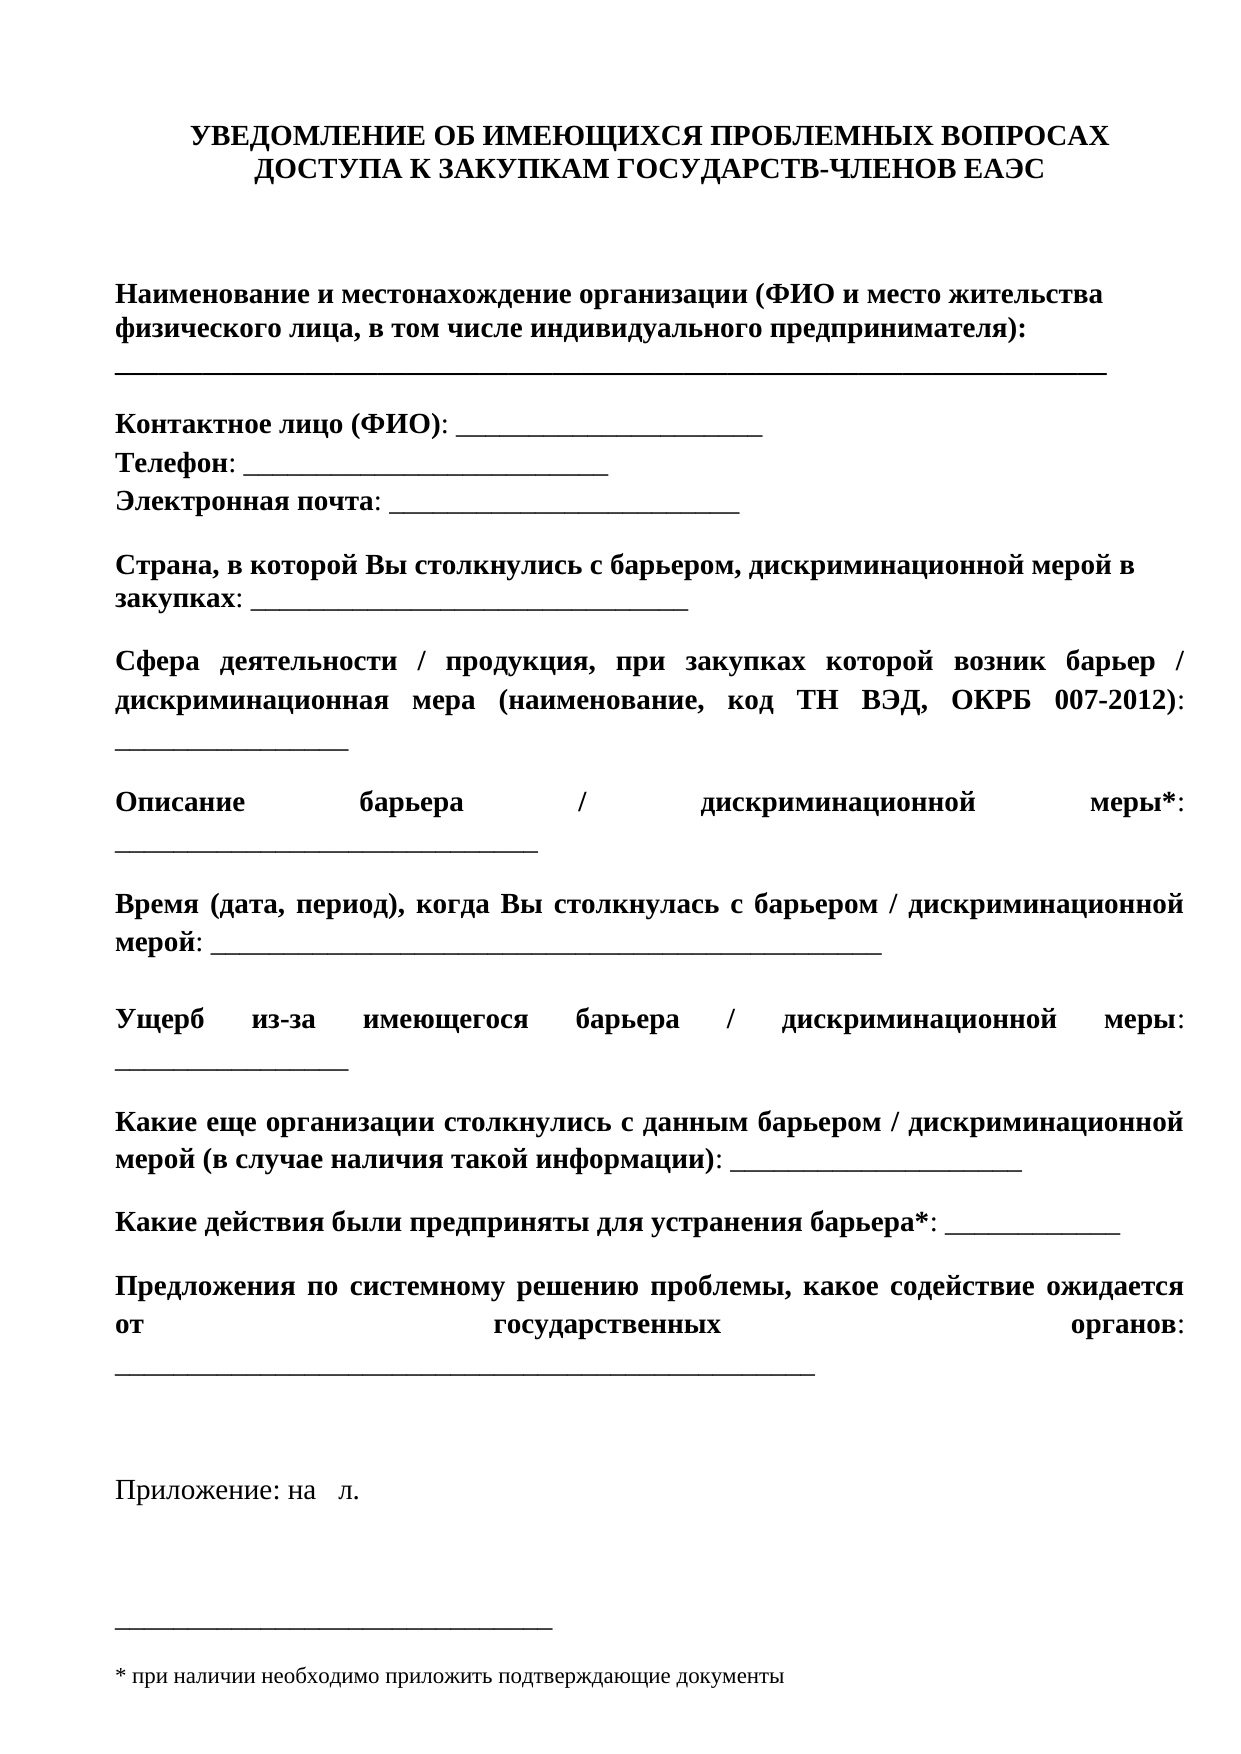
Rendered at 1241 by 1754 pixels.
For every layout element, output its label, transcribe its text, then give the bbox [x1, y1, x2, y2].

text Время (дата, период), когда Вы столкнулась с барьером / дискриминационной мерой: ______________________________________________ [115, 886, 1185, 958]
text Какие действия были предприняты для устранения барьера*: ____________ [115, 1204, 1185, 1238]
text * при наличии необходимо приложить подтверждающие документы [115, 1663, 1185, 1689]
text Сфера деятельности / продукция, при закупках которой возник барьер / дискриминационная мера (наименование, код ТН ВЭД, ОКРБ 007-2012): ________________ [115, 643, 1185, 754]
text Предложения по системному решению проблемы, какое содействие ожидается от государственных органов: ________________________________________________ [115, 1268, 1185, 1378]
text ______________________________ [115, 1599, 1185, 1633]
text Телефон: _________________________ [115, 445, 1185, 478]
text Контактное лицо (ФИО): _____________________ [115, 406, 1185, 440]
text Описание барьера / дискриминационной меры*: _____________________________ [115, 784, 1185, 856]
text УВЕДОМЛЕНИЕ ОБ ИМЕЮЩИХСЯ ПРОБЛЕМНЫХ ВОПРОСАХ ДОСТУПА К ЗАКУПКАМ ГОСУДАРСТВ-ЧЛЕНОВ ЕАЭС [115, 118, 1185, 185]
text Приложение: на л. [115, 1472, 1185, 1506]
text Какие еще организации столкнулись с данным барьером / дискриминационной мерой (в случае наличия такой информации): ____________________ [115, 1104, 1185, 1175]
text Наименование и местонахождение организации (ФИО и место жительства физического лица, в том числе индивидуального предпринимателя): ____________________________________________________________________ [115, 277, 1185, 377]
text Ущерб из-за имеющегося барьера / дискриминационной меры: ________________ [115, 1002, 1185, 1074]
text Страна, в которой Вы столкнулись с барьером, дискриминационной мерой в закупках: ______________________________ [115, 547, 1185, 614]
text Электронная почта: ________________________ [115, 483, 1185, 517]
